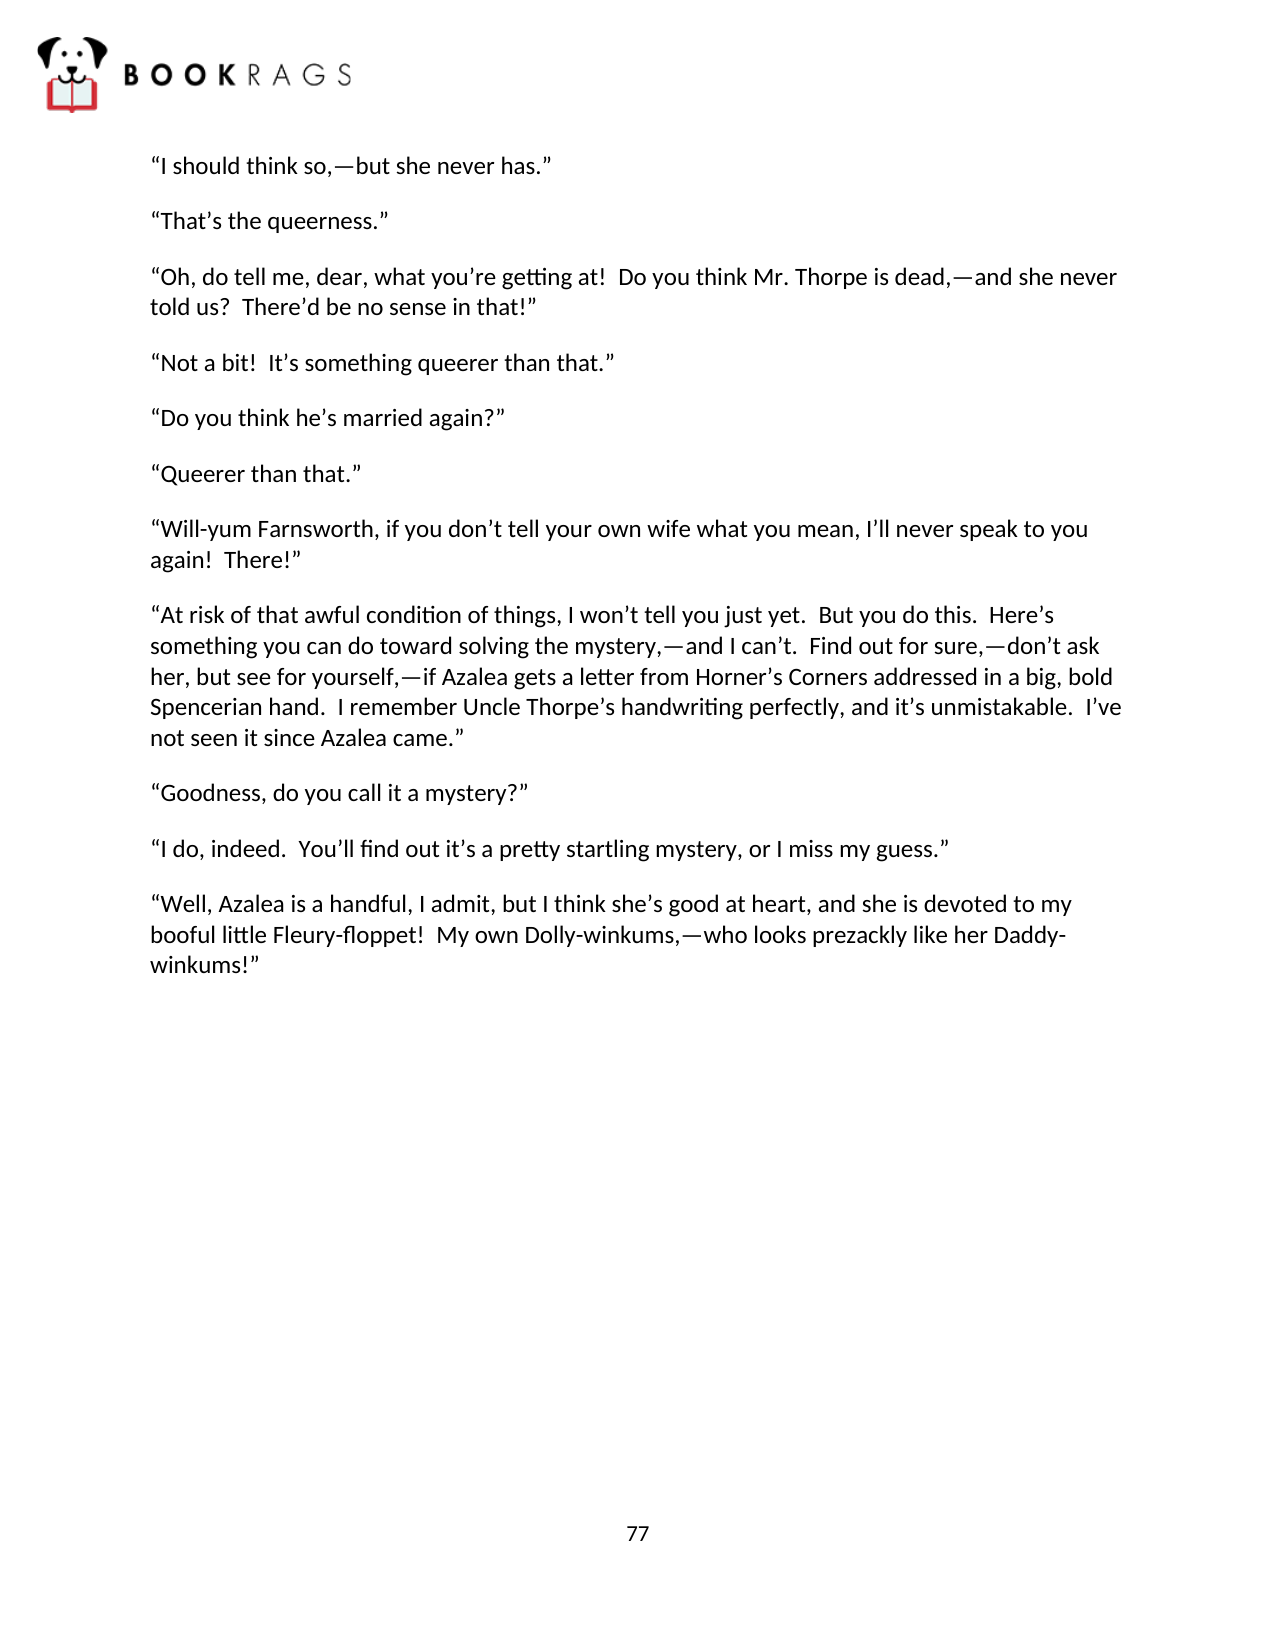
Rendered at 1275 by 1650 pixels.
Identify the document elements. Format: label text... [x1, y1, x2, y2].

text “Not a bit! It’s something queerer than that.” [150, 347, 1125, 378]
text “I do, indeed. You’ll find out it’s a pretty startling mystery, or I miss my guess.” [150, 833, 1125, 863]
text “I should think so,—­but she never has.” [150, 150, 1125, 181]
text “Well, Azalea is a handful, I admit, but I think she’s good at heart, and she is devoted to my booful little Fleury-floppet! My own Dolly-winkums,—­who looks prezackly like her Daddy-winkums!” [150, 888, 1125, 980]
text “Queerer than that.” [150, 458, 1125, 489]
text “Goodness, do you call it a mystery?” [150, 777, 1125, 808]
text “At risk of that awful condition of things, I won’t tell you just yet. But you do this. Here’s something you can do toward solving the mystery,—­and I can’t. Find out for sure,—­don’t ask her, but see for yourself,—­if Azalea gets a letter from Horner’s Corners addressed in a big, bold Spencerian hand. I remember Uncle Thorpe’s handwriting perfectly, and it’s unmistakable. I’ve not seen it since Azalea came.” [150, 600, 1125, 752]
picture [37, 37, 351, 113]
text “Oh, do tell me, dear, what you’re getting at! Do you think Mr. Thorpe is dead,—­and she never told us? There’d be no sense in that!” [150, 261, 1125, 322]
text “Do you think he’s married again?” [150, 403, 1125, 433]
text “That’s the queerness.” [150, 206, 1125, 236]
text “Will-yum Farnsworth, if you don’t tell your own wife what you mean, I’ll never speak to you again! There!” [150, 514, 1125, 575]
